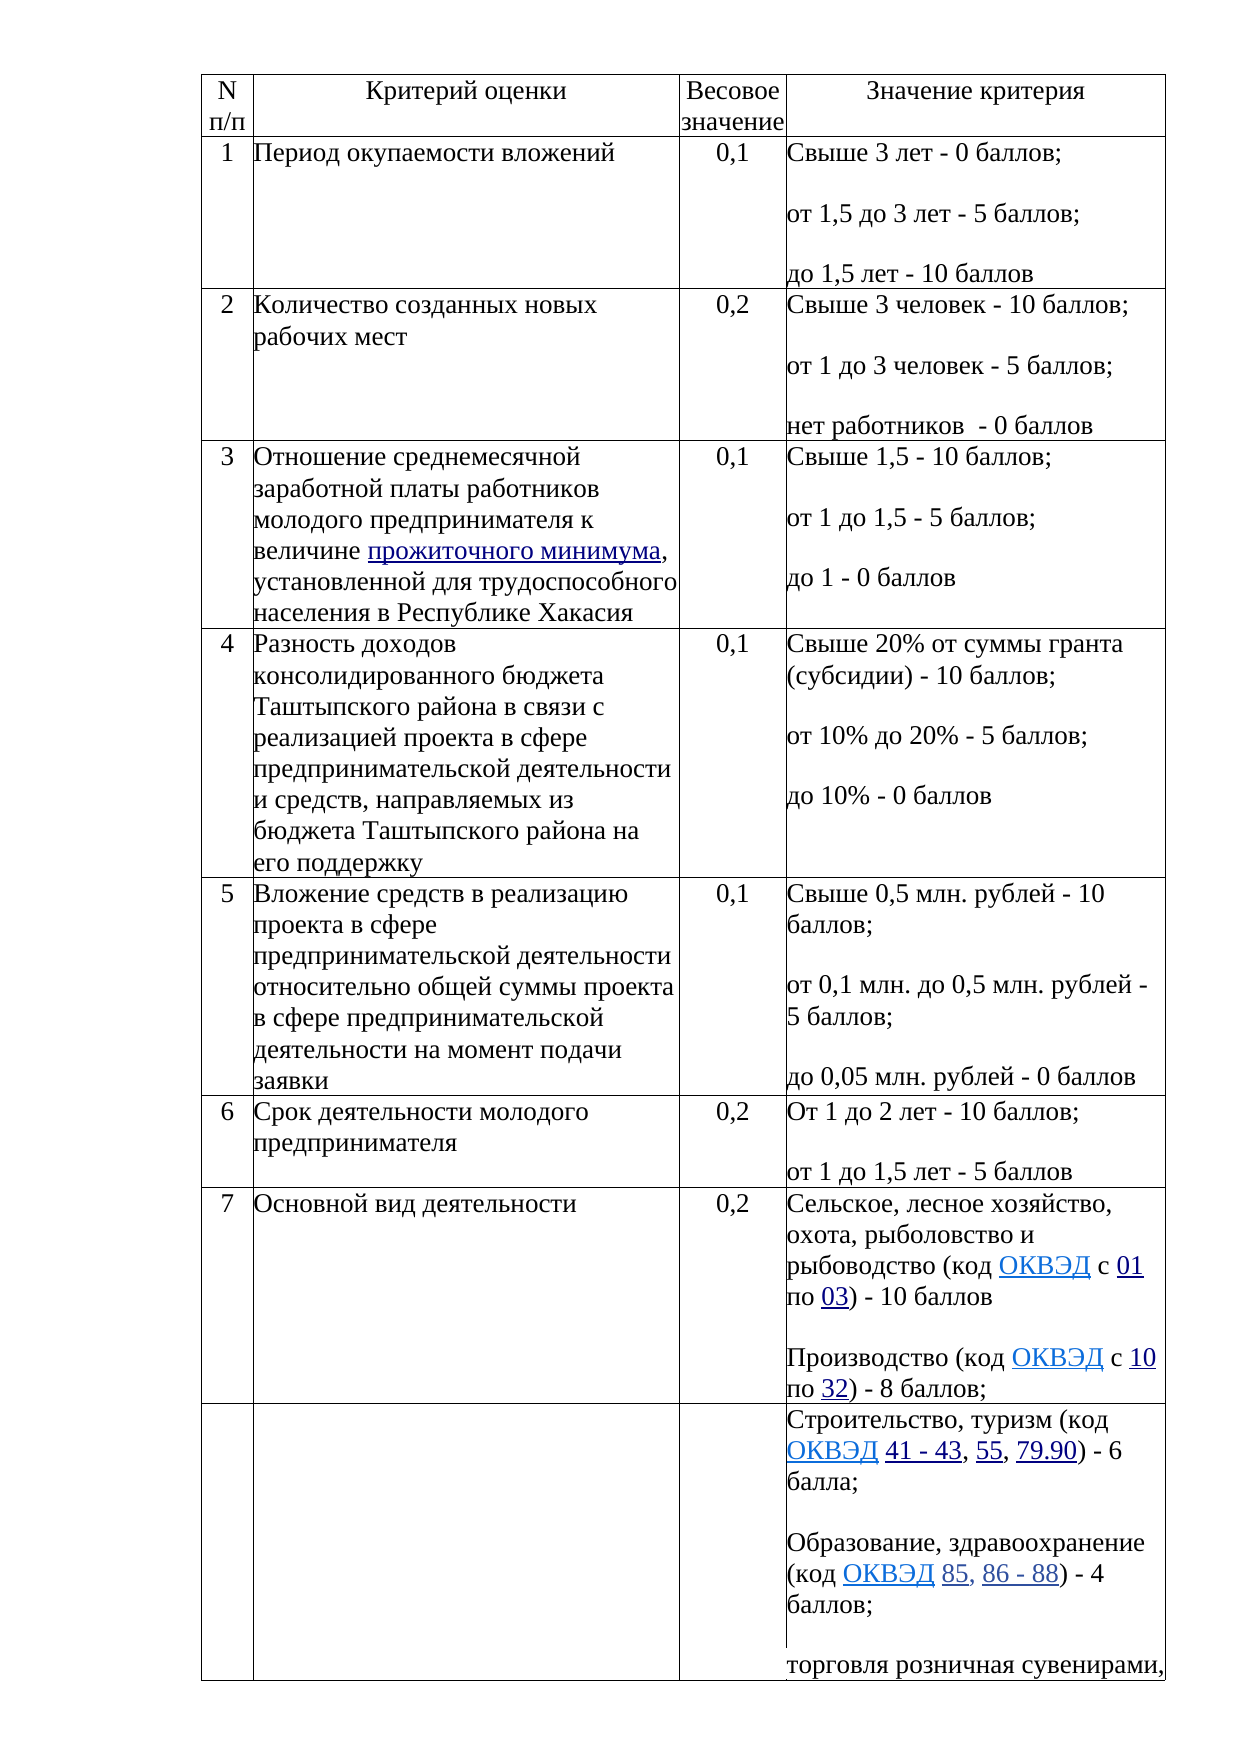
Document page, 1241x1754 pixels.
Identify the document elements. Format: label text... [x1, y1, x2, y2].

table_cell Свыше 3 человек - 10 баллов; от 1 до 3 человек - 5 баллов; нет работников - 0 баллов [787, 289, 1165, 440]
table_cell Отношение среднемесячной заработной платы работников молодого предпринимателя к величине прожиточного минимума, установленной для трудоспособного населения в Республике Хакасия [254, 441, 679, 627]
table_cell [202, 1404, 253, 1679]
table_header Значение критерия [787, 75, 1165, 136]
table_cell Свыше 0,5 млн. рублей - 10 баллов; от 0,1 млн. до 0,5 млн. рублей - 5 баллов; до 0,05 млн. рублей - 0 баллов [787, 878, 1165, 1095]
table_cell Срок деятельности молодого предпринимателя [254, 1096, 679, 1187]
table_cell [787, 1404, 1165, 1648]
table_cell 0,1 [680, 629, 786, 877]
table_cell Вложение средств в реализацию проекта в сфере предпринимательской деятельности относительно общей суммы проекта в сфере предпринимательской деятельности на момент подачи заявки [254, 878, 679, 1095]
table_cell 2 [202, 289, 253, 440]
table_cell Свыше 3 лет - 0 баллов; от 1,5 до 3 лет - 5 баллов; до 1,5 лет - 10 баллов [787, 137, 1165, 288]
table_cell Основной вид деятельности [254, 1188, 679, 1403]
table_cell 5 [202, 878, 253, 1095]
table_cell 0,1 [680, 441, 786, 627]
table_cell Разность доходов консолидированного бюджета Таштыпского района в связи с реализацией проекта в сфере предпринимательской деятельности и средств, направляемых из бюджета Таштыпского района на его поддержку [254, 629, 679, 877]
table_cell Количество созданных новых рабочих мест [254, 289, 679, 440]
table_cell 0,1 [680, 878, 786, 1095]
table_cell 0,1 [680, 137, 786, 288]
table_cell Свыше 20% от суммы гранта (субсидии) - 10 баллов; от 10% до 20% - 5 баллов; до 10% - 0 баллов [787, 629, 1165, 877]
table_cell Свыше 1,5 - 10 баллов; от 1 до 1,5 - 5 баллов; до 1 - 0 баллов [787, 441, 1165, 627]
table_cell 1 [202, 137, 253, 288]
table_cell От 1 до 2 лет - 10 баллов; от 1 до 1,5 лет - 5 баллов [787, 1096, 1165, 1187]
table_cell 0,2 [680, 289, 786, 440]
table_cell 4 [202, 629, 253, 877]
table_cell 0,2 [680, 1096, 786, 1187]
table_cell 6 [202, 1096, 253, 1187]
table_header Весовое значение [680, 75, 786, 136]
table_header N п/п [202, 75, 253, 136]
table_cell 3 [202, 441, 253, 627]
table_header Критерий оценки [254, 75, 679, 136]
table_cell Сельское, лесное хозяйство, охота, рыболовство и рыбоводство (код ОКВЭД с 01 по 03) - 10 баллов Производство (код ОКВЭД с 10 по 32) - 8 баллов; [787, 1188, 1165, 1403]
table_cell [680, 1404, 786, 1679]
table_cell Период окупаемости вложений [254, 137, 679, 288]
table_cell 7 [202, 1188, 253, 1403]
table_cell 0,2 [680, 1188, 786, 1403]
table_cell [254, 1404, 679, 1679]
